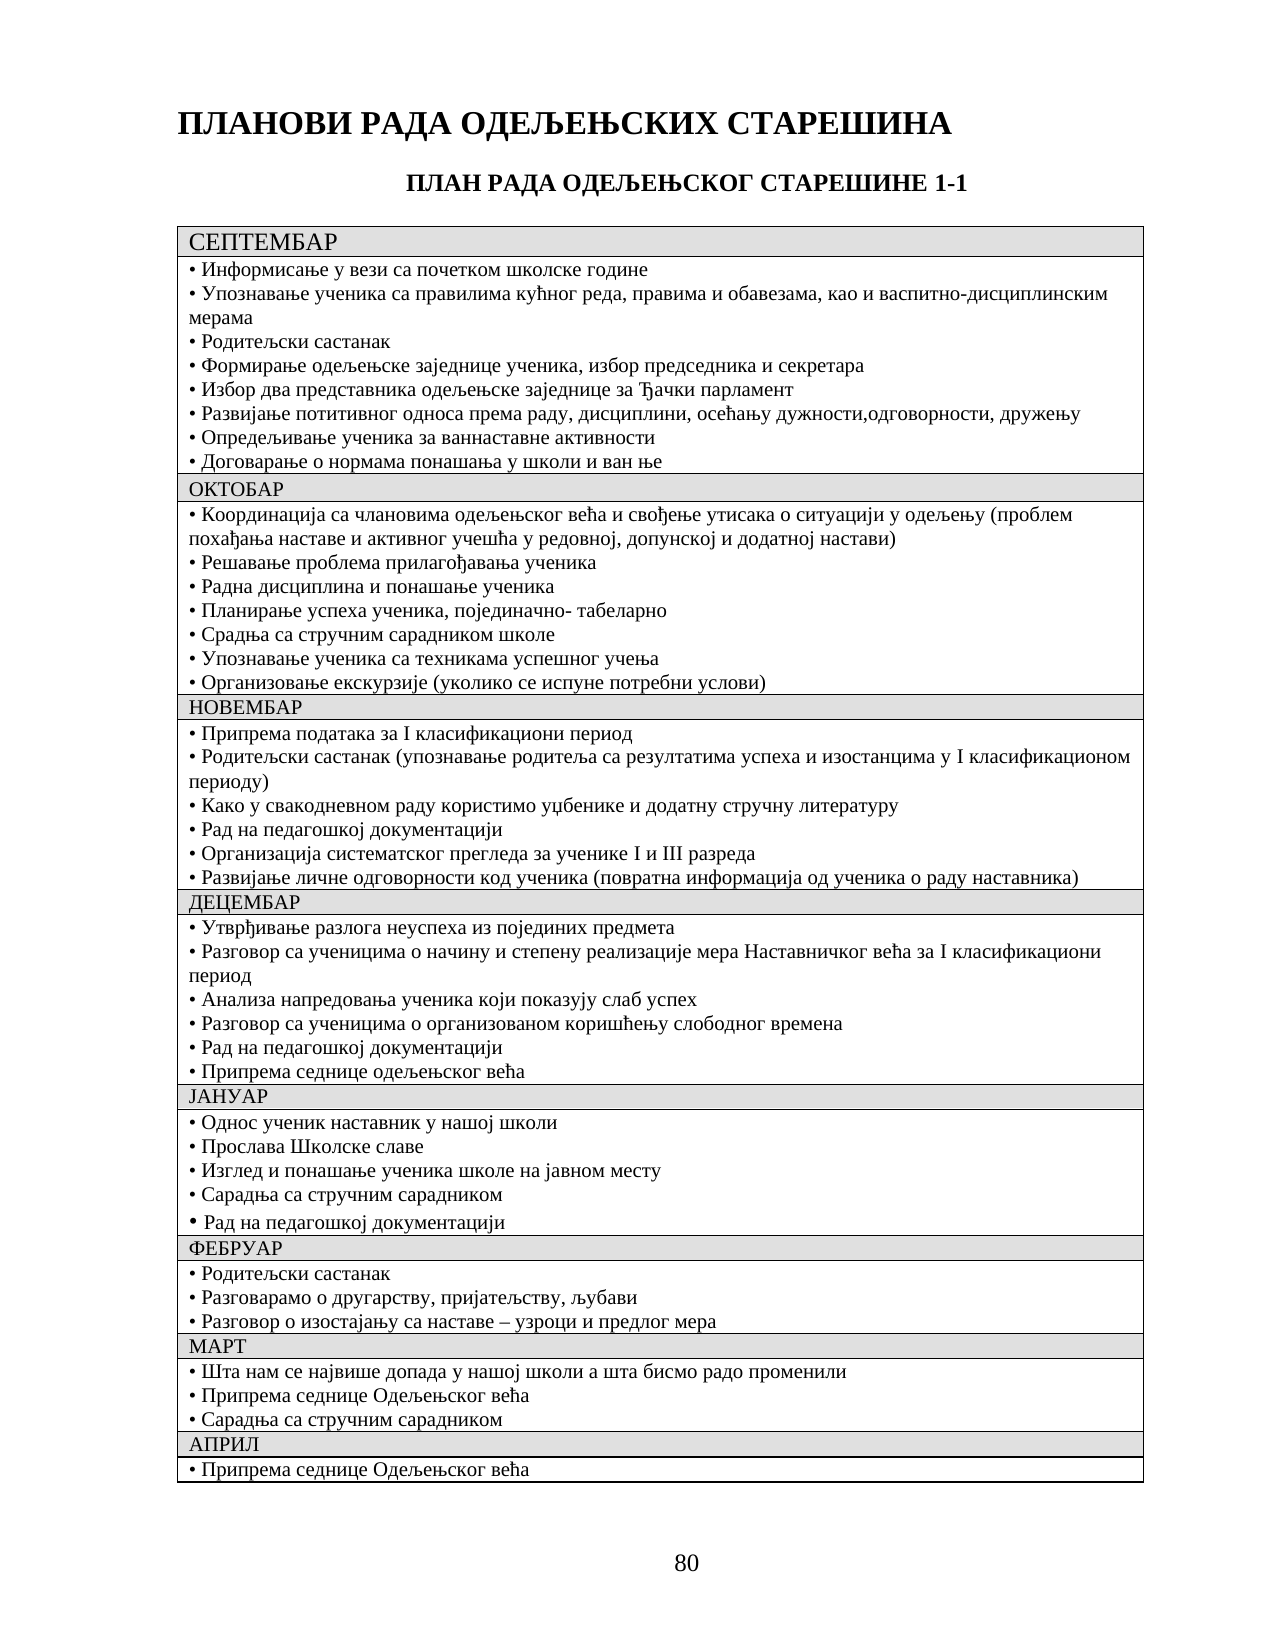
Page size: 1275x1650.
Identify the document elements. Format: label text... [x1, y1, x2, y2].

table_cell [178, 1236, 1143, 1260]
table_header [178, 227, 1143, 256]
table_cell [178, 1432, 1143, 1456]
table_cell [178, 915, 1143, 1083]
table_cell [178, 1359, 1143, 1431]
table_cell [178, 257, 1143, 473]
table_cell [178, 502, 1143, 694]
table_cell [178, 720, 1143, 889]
text ПЛАН РАДА ОДЕЉЕЊСКОГ СТАРЕШИНЕ 1-1 [177, 168, 1196, 197]
text ПЛАНОВИ РАДА ОДЕЉЕЊСКИХ СТАРЕШИНА [177, 103, 1196, 142]
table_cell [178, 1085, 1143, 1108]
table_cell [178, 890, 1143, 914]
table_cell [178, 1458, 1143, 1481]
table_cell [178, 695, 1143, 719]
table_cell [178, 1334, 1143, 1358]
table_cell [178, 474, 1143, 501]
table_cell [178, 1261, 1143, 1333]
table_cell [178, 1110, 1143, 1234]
